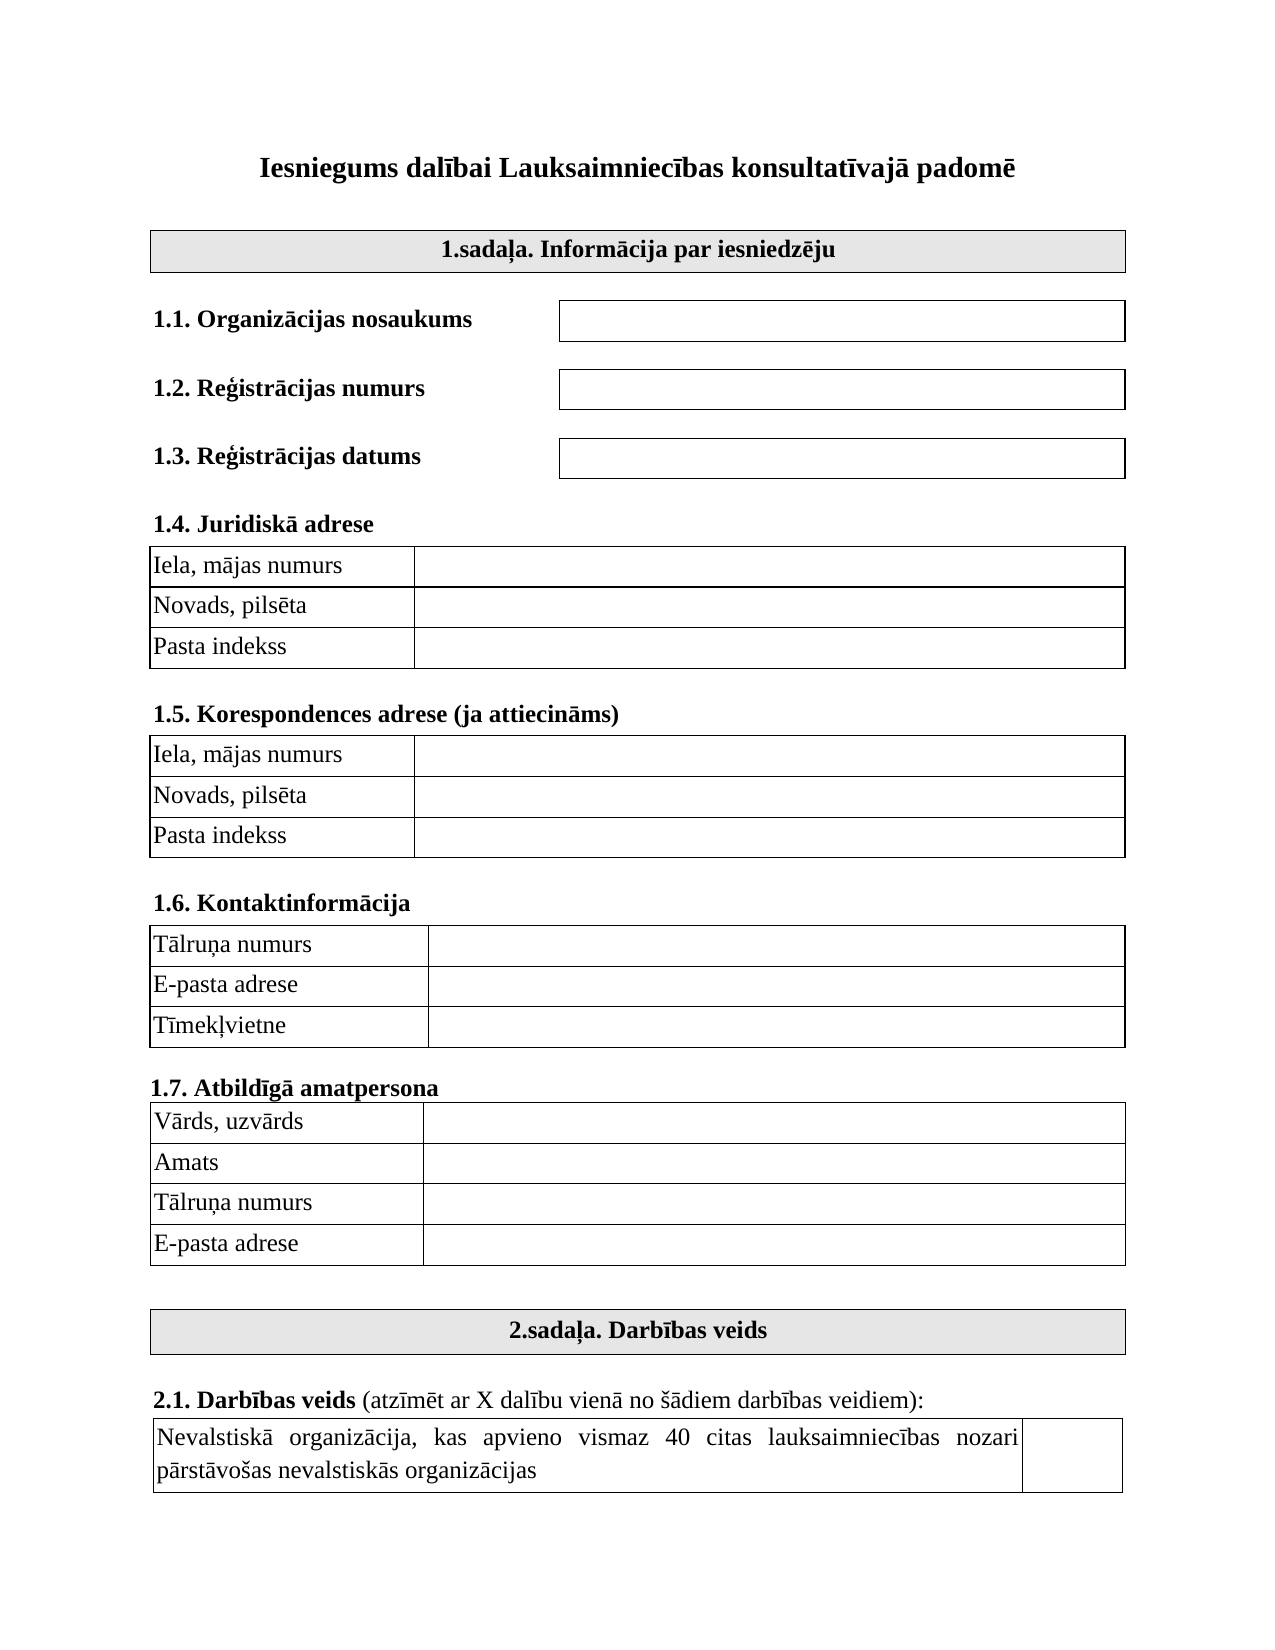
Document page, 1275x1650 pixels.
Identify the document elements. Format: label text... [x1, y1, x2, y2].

table_cell Novads, pilsēta [151, 588, 414, 627]
table_cell Iela, mājas numurs [151, 547, 414, 586]
table_cell Pasta indekss [151, 628, 414, 668]
table_cell [415, 777, 1124, 817]
text 1.7. Atbildīgā amatpersona [150, 1075, 1125, 1102]
table_header 1.2. Reģistrācijas numurs [150, 369, 559, 409]
table_cell Tālruņa numurs [151, 926, 428, 966]
table_cell [424, 1184, 1125, 1224]
table_header 1.6. Kontaktinformācija [150, 885, 1125, 925]
table_cell [415, 628, 1124, 668]
table_header [560, 439, 1124, 478]
table_cell [415, 547, 1124, 586]
table_header 1.3. Reģistrācijas datums [150, 438, 559, 478]
table_header [560, 301, 1124, 341]
table_cell [415, 818, 1124, 857]
table_cell Tīmekļvietne [151, 1007, 428, 1047]
table_cell [429, 967, 1124, 1006]
table_cell [429, 1007, 1124, 1047]
table_header 2.sadaļa. Darbības veids [151, 1310, 1125, 1354]
table_header 1.4. Juridiskā adrese [150, 506, 1125, 546]
table_cell [415, 736, 1124, 776]
table_header [424, 1103, 1125, 1143]
table_header [560, 370, 1124, 409]
table_cell [424, 1144, 1125, 1183]
table_cell Iela, mājas numurs [151, 736, 414, 776]
table_cell [429, 926, 1124, 966]
table_cell [424, 1225, 1125, 1264]
table_cell E-pasta adrese [151, 967, 428, 1006]
table_header Vārds, uzvārds [151, 1103, 423, 1143]
table_cell Amats [151, 1144, 423, 1183]
text Iesniegums dalībai Lauksaimniecības konsultatīvajā padomē [150, 150, 1125, 183]
table_header 1.1. Organizācijas nosaukums [150, 300, 559, 341]
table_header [150, 1382, 1125, 1496]
table_cell Tālruņa numurs [151, 1184, 423, 1224]
table_cell Novads, pilsēta [151, 777, 414, 817]
table_cell E-pasta adrese [151, 1225, 423, 1264]
table_header 1.sadaļa. Informācija par iesniedzēju [151, 231, 1125, 272]
table_cell Pasta indekss [151, 818, 414, 857]
table_cell [415, 588, 1124, 627]
table_header 1.5. Korespondences adrese (ja attiecināms) [150, 696, 1125, 735]
